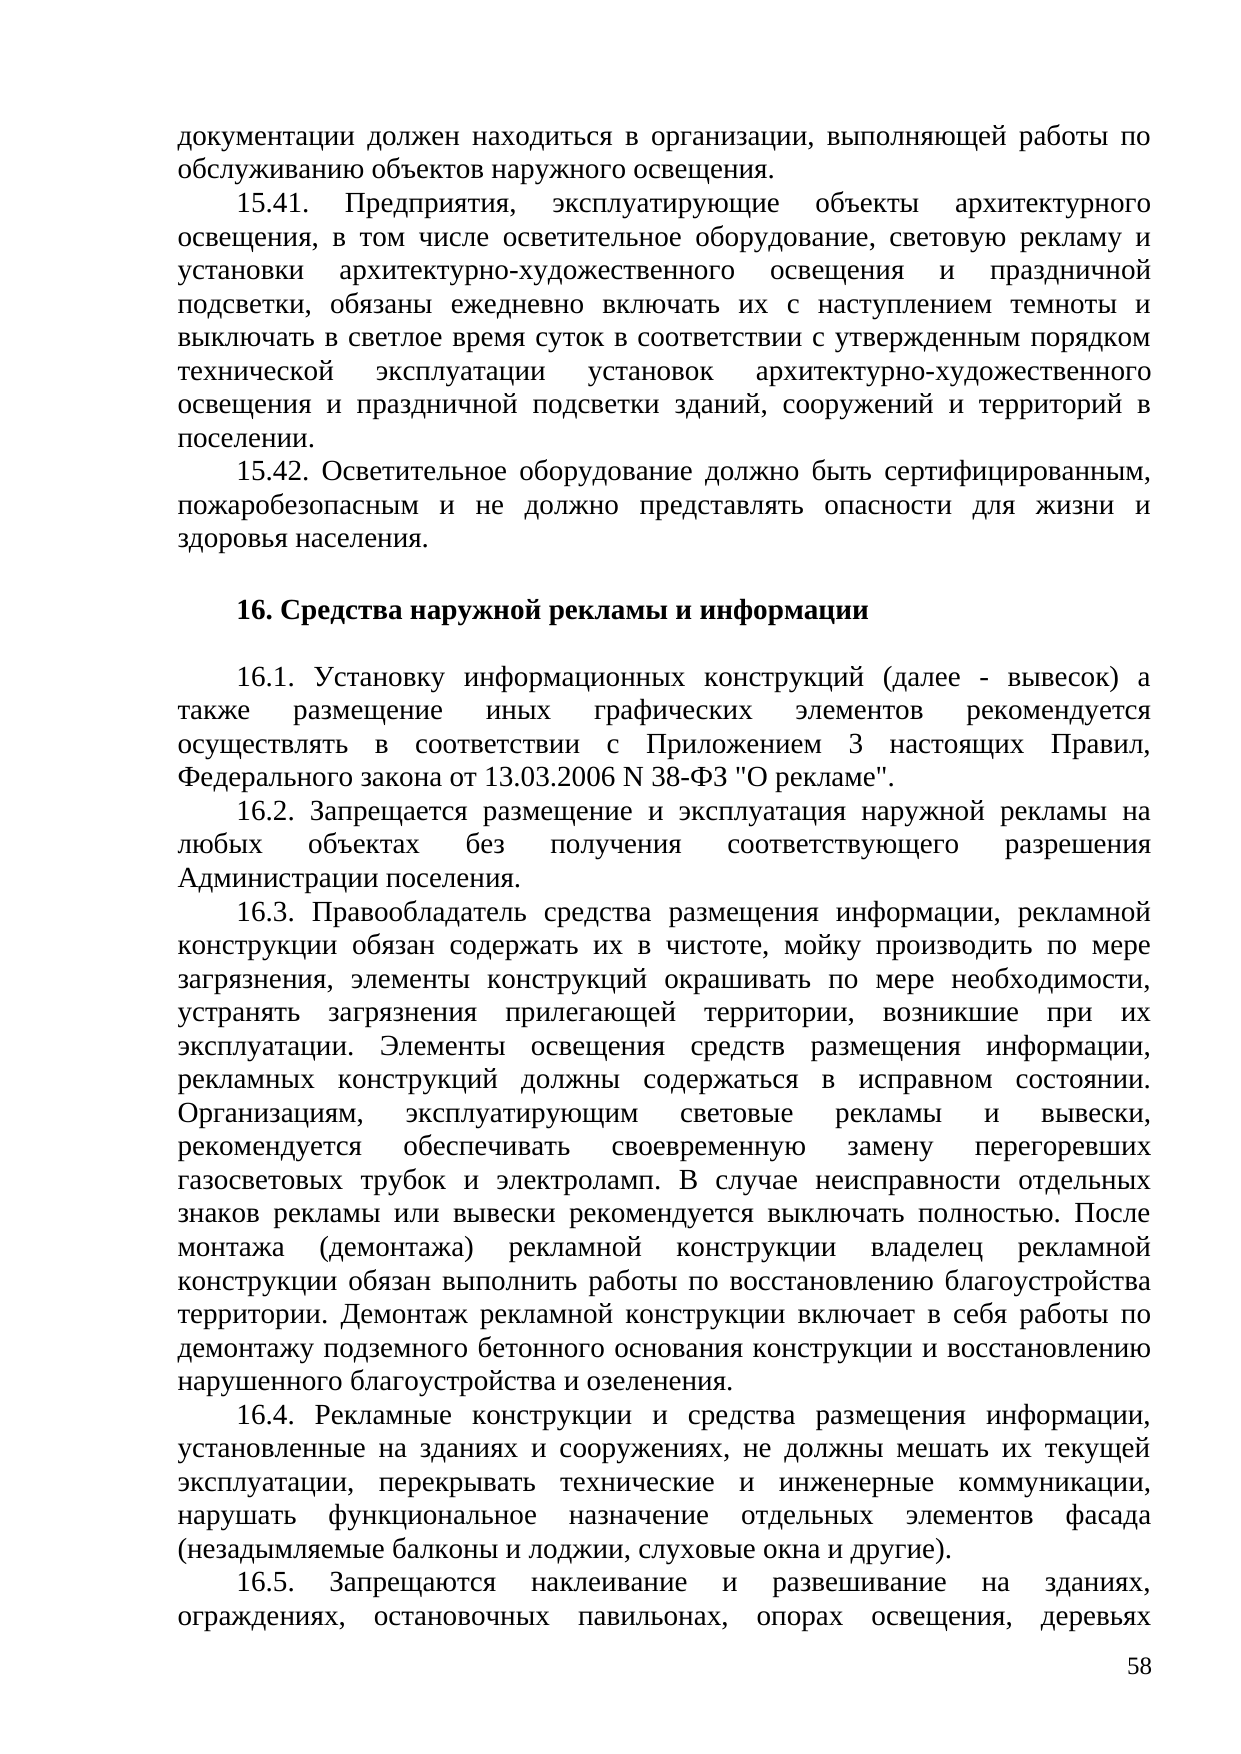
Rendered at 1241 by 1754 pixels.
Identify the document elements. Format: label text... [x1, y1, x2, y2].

text 16.3. Правообладатель средства размещения информации, рекламной конструкции обязан содержать их в чистоте, мойку производить по мере загрязнения, элементы конструкций окрашивать по мере необходимости, устранять загрязнения прилегающей территории, возникшие при их эксплуатации. Элементы освещения средств размещения информации, рекламных конструкций должны содержаться в исправном состоянии. Организациям, эксплуатирующим световые рекламы и вывески, рекомендуется обеспечивать своевременную замену перегоревших газосветовых трубок и электроламп. В случае неисправности отдельных знаков рекламы или вывески рекомендуется выключать полностью. После монтажа (демонтажа) рекламной конструкции владелец рекламной конструкции обязан выполнить работы по восстановлению благоустройства территории. Демонтаж рекламной конструкции включает в себя работы по демонтажу подземного бетонного основания конструкции и восстановлению нарушенного благоустройства и озеленения. [177, 894, 1152, 1397]
subtitle 16. Средства наружной рекламы и информации [177, 592, 1152, 625]
text 16.2. Запрещается размещение и эксплуатация наружной рекламы на любых объектах без получения соответствующего разрешения Администрации поселения. [177, 793, 1152, 894]
text 15.41. Предприятия, эксплуатирующие объекты архитектурного освещения, в том числе осветительное оборудование, световую рекламу и установки архитектурно-художественного освещения и праздничной подсветки, обязаны ежедневно включать их с наступлением темноты и выключать в светлое время суток в соответствии с утвержденным порядком технической эксплуатации установок архитектурно-художественного освещения и праздничной подсветки зданий, сооружений и территорий в поселении. [177, 185, 1152, 453]
text 16.1. Установку информационных конструкций (далее - вывесок) а также размещение иных графических элементов рекомендуется осуществлять в соответствии с Приложением 3 настоящих Правил, Федерального закона от 13.03.2006 N 38-ФЗ "О рекламе". [177, 659, 1152, 793]
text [177, 1564, 1152, 1632]
text 16.4. Рекламные конструкции и средства размещения информации, установленные на зданиях и сооружениях, не должны мешать их текущей эксплуатации, перекрывать технические и инженерные коммуникации, нарушать функциональное назначение отдельных элементов фасада (незадымляемые балконы и лоджии, слуховые окна и другие). [177, 1397, 1152, 1564]
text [177, 118, 1152, 185]
text 15.42. Осветительное оборудование должно быть сертифицированным, пожаробезопасным и не должно представлять опасности для жизни и здоровья населения. [177, 453, 1152, 554]
